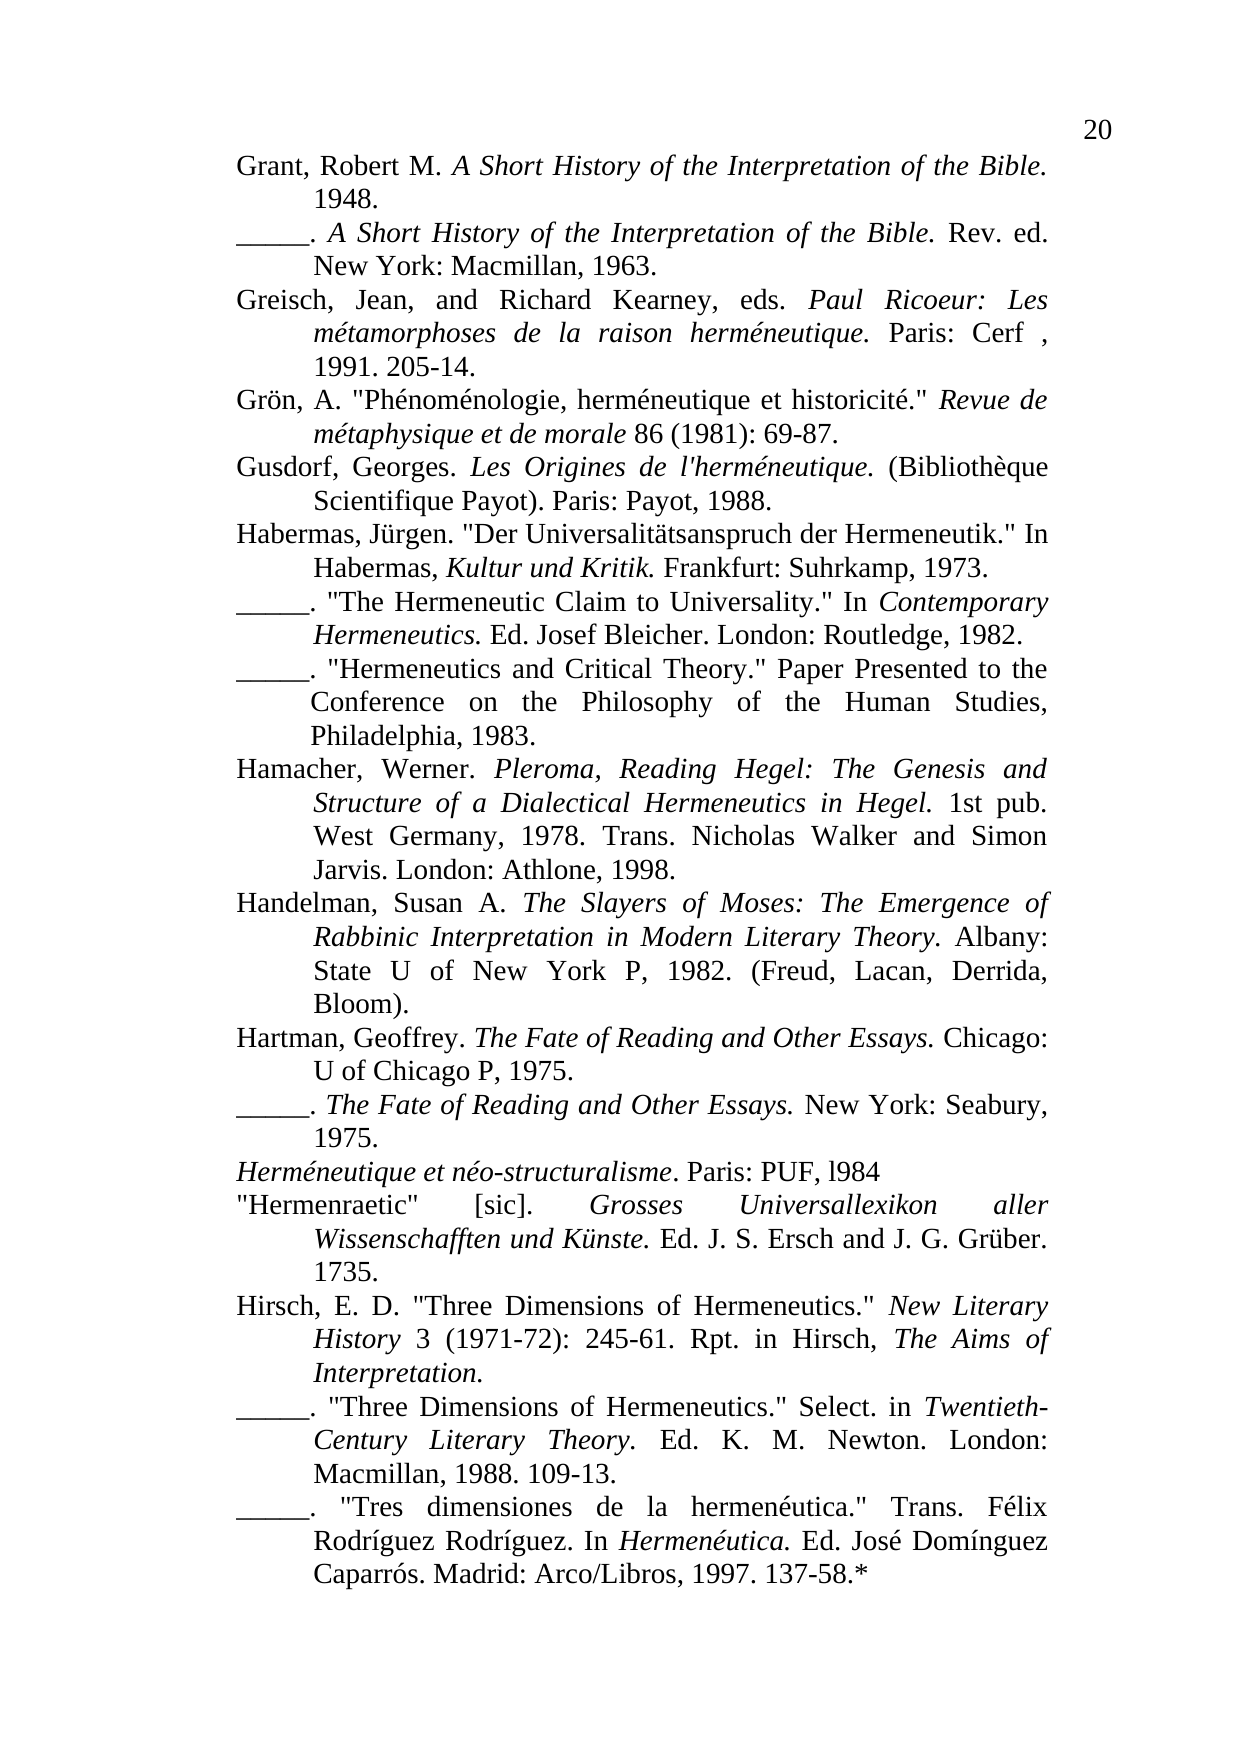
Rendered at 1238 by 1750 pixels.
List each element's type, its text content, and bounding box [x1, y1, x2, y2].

text Grant, Robert M. A Short History of the Interpretation of the Bible. 1948. [236, 148, 1048, 215]
text Hirsch, E. D. "Three Dimensions of Hermeneutics." New Literary History 3 (1971-72): 245-61. Rpt. in Hirsch, The Aims of Interpretation. [236, 1288, 1048, 1389]
text _____. "Hermeneutics and Critical Theory." Paper Presented to the Conference on the Philosophy of the Human Studies, Philadelphia, 1983. [236, 651, 1048, 751]
text Herméneutique et néo-structuralisme. Paris: PUF, l984 [236, 1154, 1048, 1187]
text _____. The Fate of Reading and Other Essays. New York: Seabury, 1975. [236, 1087, 1048, 1154]
text Greisch, Jean, and Richard Kearney, eds. Paul Ricoeur: Les métamorphoses de la raison herméneutique. Paris: Cerf , 1991. 205-14. [236, 282, 1048, 382]
text Gusdorf, Georges. Les Origines de l'herméneutique. (Bibliothèque Scientifique Payot). Paris: Payot, 1988. [236, 449, 1048, 517]
text _____. "The Hermeneutic Claim to Universality." In Contemporary Hermeneutics. Ed. Josef Bleicher. London: Routledge, 1982. [236, 584, 1048, 651]
text Handelman, Susan A. The Slayers of Moses: The Emergence of Rabbinic Interpretation in Modern Literary Theory. Albany: State U of New York P, 1982. (Freud, Lacan, Derrida, Bloom). [236, 886, 1048, 1020]
text "Hermenraetic" [sic]. Grosses Universallexikon aller Wissenschafften und Künste. Ed. J. S. Ersch and J. G. Grüber. 1735. [236, 1187, 1048, 1288]
text _____. "Three Dimensions of Hermeneutics." Select. in Twentieth-Century Literary Theory. Ed. K. M. Newton. London: Macmillan, 1988. 109-13. [236, 1389, 1048, 1489]
text Hartman, Geoffrey. The Fate of Reading and Other Essays. Chicago: U of Chicago P, 1975. [236, 1020, 1048, 1087]
text Habermas, Jürgen. "Der Universalitätsanspruch der Hermeneutik." In Habermas, Kultur und Kritik. Frankfurt: Suhrkamp, 1973. [236, 517, 1048, 584]
text Hamacher, Werner. Pleroma, Reading Hegel: The Genesis and Structure of a Dialectical Hermeneutics in Hegel. 1st pub. West Germany, 1978. Trans. Nicholas Walker and Simon Jarvis. London: Athlone, 1998. [236, 751, 1047, 886]
text _____. "Tres dimensiones de la hermenéutica." Trans. Félix Rodríguez Rodríguez. In Hermenéutica. Ed. José Domínguez Caparrós. Madrid: Arco/Libros, 1997. 137-58.* [236, 1489, 1048, 1590]
text _____. A Short History of the Interpretation of the Bible. Rev. ed. New York: Macmillan, 1963. [236, 215, 1048, 282]
text Grön, A. "Phénoménologie, herméneutique et historicité." Revue de métaphysique et de morale 86 (1981): 69-87. [236, 382, 1047, 449]
